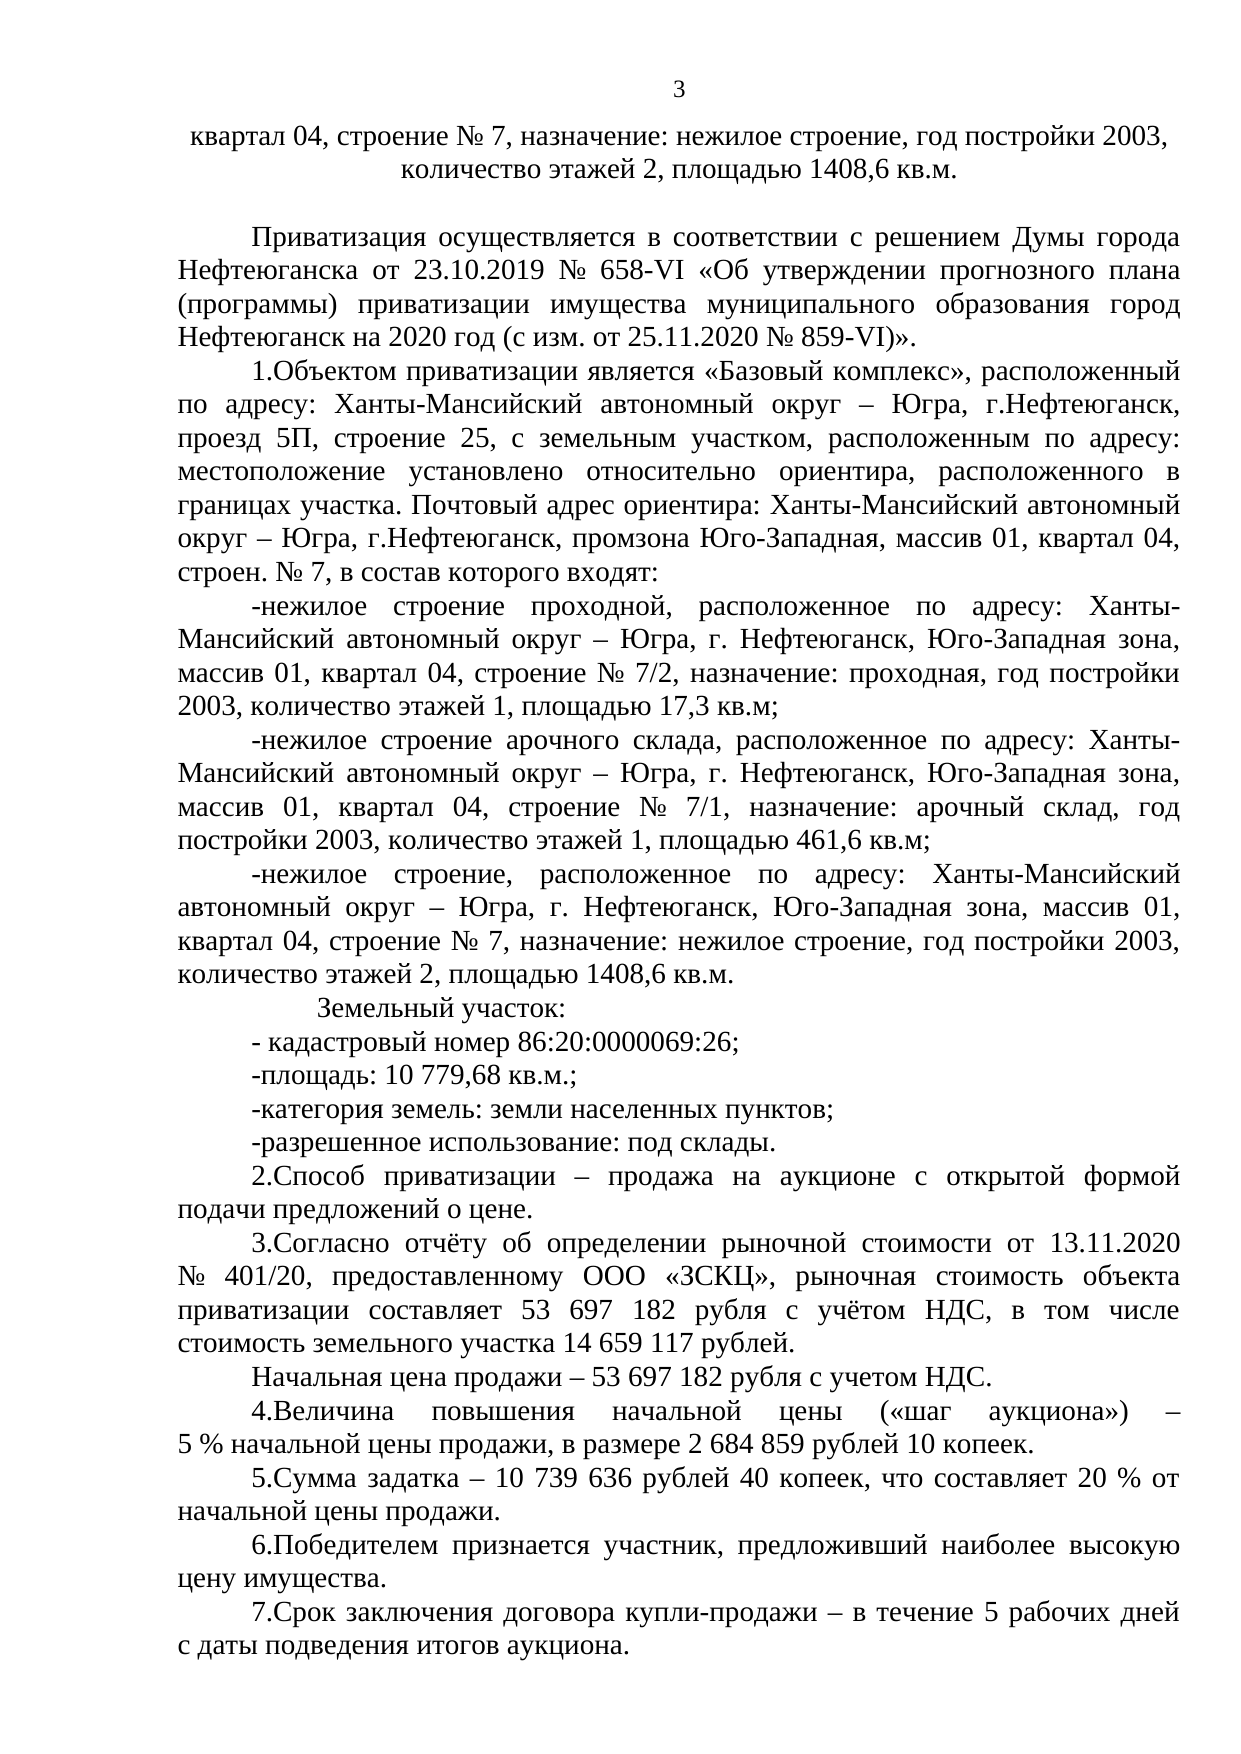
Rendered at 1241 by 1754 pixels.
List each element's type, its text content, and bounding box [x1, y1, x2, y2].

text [177, 118, 1181, 185]
text Приватизация осуществляется в соответствии с решением Думы города Нефтеюганска от 23.10.2019 № 658-VI «Об утверждении прогнозного плана (программы) приватизации имущества муниципального образования город Нефтеюганск на 2020 год (с изм. от 25.11.2020 № 859-VI)». [177, 219, 1181, 353]
text - кадастровый номер 86:20:0000069:26; [177, 1024, 1181, 1057]
text Земельный участок: [177, 990, 1181, 1024]
text -категория земель: земли населенных пунктов; [177, 1091, 1181, 1124]
text -нежилое строение арочного склада, расположенное по адресу: Ханты-Мансийский автономный округ – Югра, г. Нефтеюганск, Юго-Западная зона, массив 01, квартал 04, строение № 7/1, назначение: арочный склад, год постройки 2003, количество этажей 1, площадью 461,6 кв.м; [177, 722, 1181, 856]
text 6.Победителем признается участник, предложивший наиболее высокую цену имущества. [177, 1527, 1181, 1594]
text Начальная цена продажи – 53 697 182 рубля с учетом НДС. [177, 1359, 1181, 1393]
text 4.Величина повышения начальной цены («шаг аукциона») – 5 % начальной цены продажи, в размере 2 684 859 рублей 10 копеек. [177, 1393, 1181, 1460]
text -нежилое строение проходной, расположенное по адресу: Ханты-Мансийский автономный округ – Югра, г. Нефтеюганск, Юго-Западная зона, массив 01, квартал 04, строение № 7/2, назначение: проходная, год постройки 2003, количество этажей 1, площадью 17,3 кв.м; [177, 588, 1181, 722]
text -площадь: 10 779,68 кв.м.; [177, 1057, 1181, 1091]
text 7.Срок заключения договора купли-продажи – в течение 5 рабочих дней с даты подведения итогов аукциона. [177, 1594, 1181, 1661]
text -разрешенное использование: под склады. [177, 1124, 1181, 1158]
text 2.Способ приватизации – продажа на аукционе с открытой формой подачи предложений о цене. [177, 1158, 1181, 1225]
text 3.Согласно отчёту об определении рыночной стоимости от 13.11.2020 № 401/20, предоставленному ООО «ЗСКЦ», рыночная стоимость объекта приватизации составляет 53 697 182 рубля с учётом НДС, в том числе стоимость земельного участка 14 659 117 рублей. [177, 1225, 1181, 1359]
text 1.Объектом приватизации является «Базовый комплекс», расположенный по адресу: Ханты-Мансийский автономный округ – Югра, г.Нефтеюганск, проезд 5П, строение 25, с земельным участком, расположенным по адресу: местоположение установлено относительно ориентира, расположенного в границах участка. Почтовый адрес ориентира: Ханты-Мансийский автономный округ – Югра, г.Нефтеюганск, промзона Юго-Западная, массив 01, квартал 04, строен. № 7, в состав которого входят: [177, 353, 1181, 588]
text 5.Сумма задатка – 10 739 636 рублей 40 копеек, что составляет 20 % от начальной цены продажи. [177, 1460, 1181, 1527]
